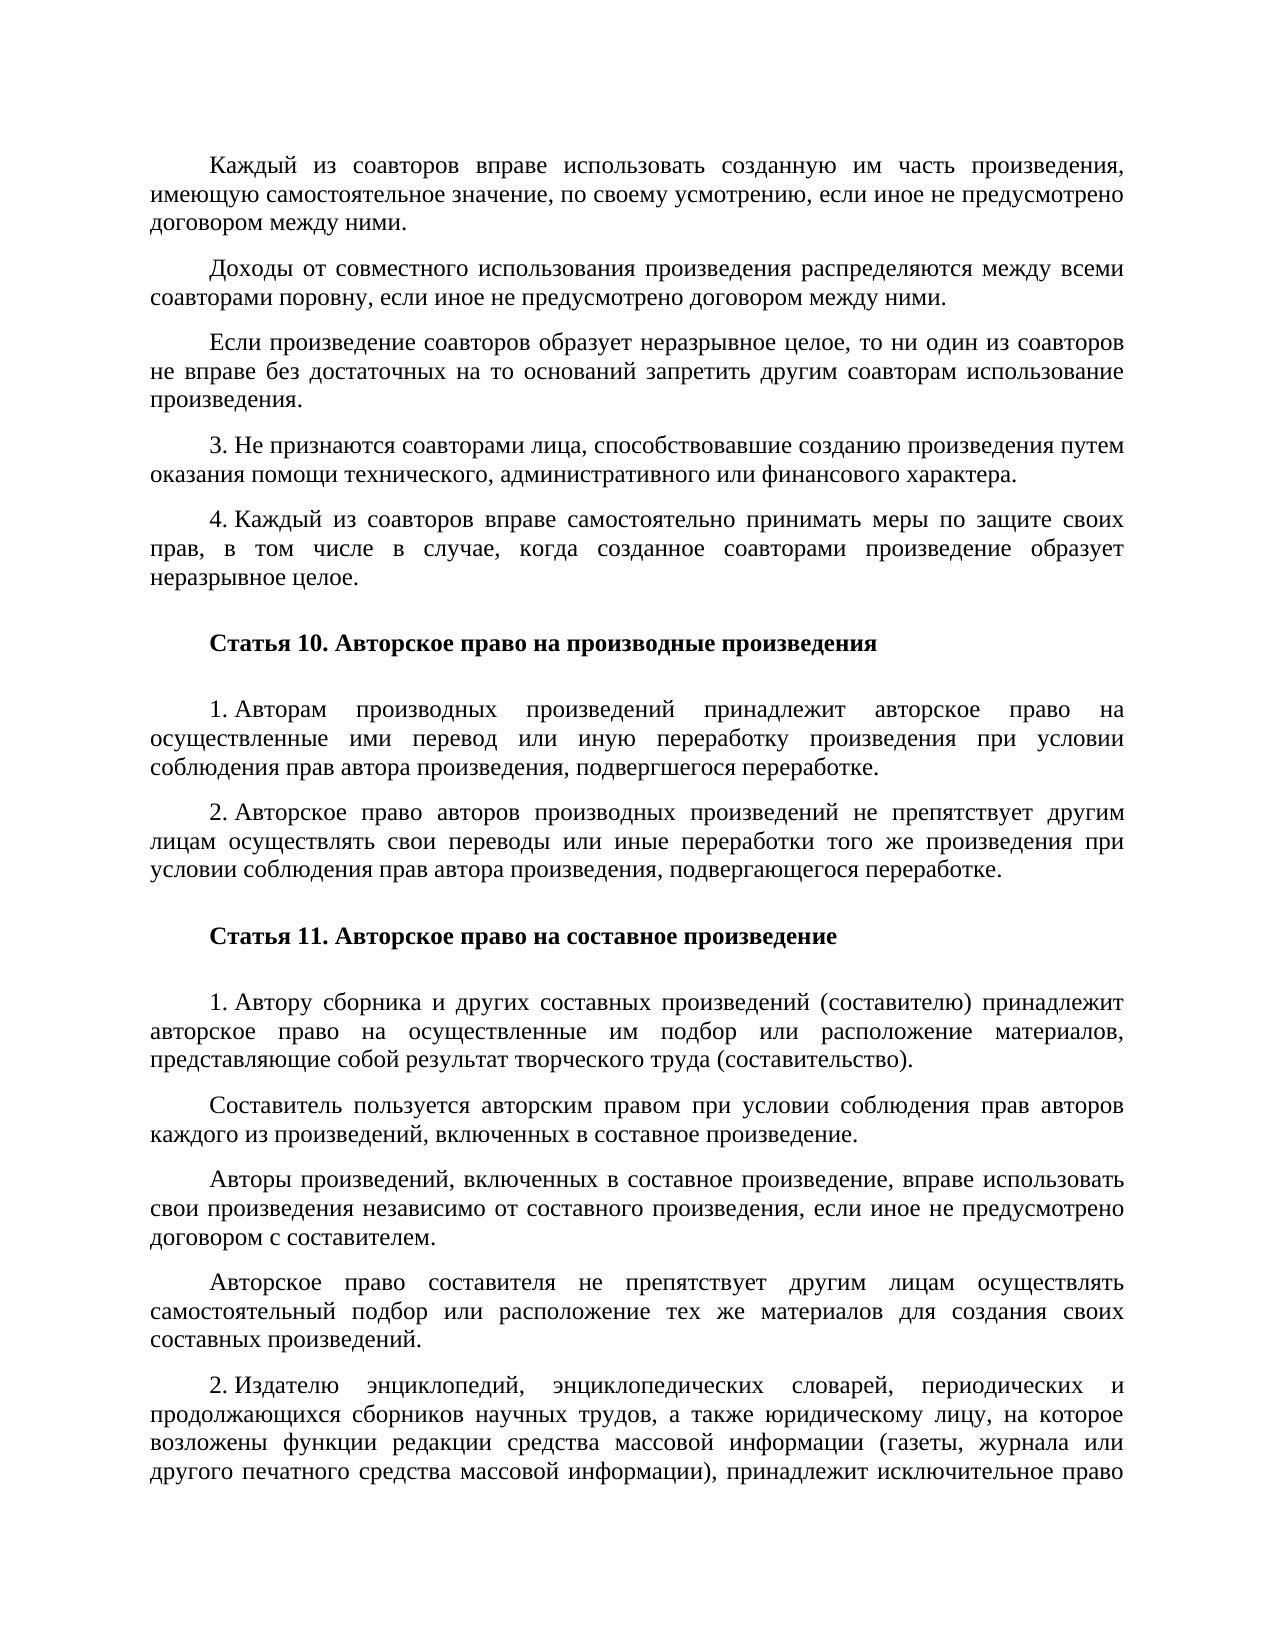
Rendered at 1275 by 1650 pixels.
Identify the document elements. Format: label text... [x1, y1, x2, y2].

text Доходы от совместного использования произведения распределяются между всеми соавторами поровну, если иное не предусмотрено договором между ними. [150, 253, 1125, 310]
text 3. Не признаются соавторами лица, способствовавшие созданию произведения путем оказания помощи технического, административного или финансового характера. [150, 430, 1125, 487]
text Статья 10. Авторское право на производные произведения [209, 628, 1125, 657]
text Авторское право составителя не препятствует другим лицам осуществлять самостоятельный подбор или расположение тех же материалов для создания своих составных произведений. [150, 1267, 1125, 1353]
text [150, 1370, 1125, 1485]
text Каждый из соавторов вправе использовать созданную им часть произведения, имеющую самостоятельное значение, по своему усмотрению, если иное не предусмотрено договором между ними. [150, 150, 1125, 236]
text 1. Авторам производных произведений принадлежит авторское право на осуществленные ими перевод или иную переработку произведения при условии соблюдения прав автора произведения, подвергшегося переработке. [150, 694, 1125, 780]
text Если произведение соавторов образует неразрывное целое, то ни один из соавторов не вправе без достаточных на то оснований запретить другим соавторам использование произведения. [150, 327, 1125, 413]
text 1. Автору сборника и других составных произведений (составителю) принадлежит авторское право на осуществленные им подбор или расположение материалов, представляющие собой результат творческого труда (составительство). [150, 987, 1125, 1073]
text Статья 11. Авторское право на составное произведение [209, 921, 1125, 949]
text Авторы произведений, включенных в составное произведение, вправе использовать свои произведения независимо от составного произведения, если иное не предусмотрено договором с составителем. [150, 1164, 1125, 1250]
text 4. Каждый из соавторов вправе самостоятельно принимать меры по защите своих прав, в том числе в случае, когда созданное соавторами произведение образует неразрывное целое. [150, 504, 1125, 590]
text Составитель пользуется авторским правом при условии соблюдения прав авторов каждого из произведений, включенных в составное произведение. [150, 1090, 1125, 1147]
text 2. Авторское право авторов производных произведений не препятствует другим лицам осуществлять свои переводы или иные переработки того же произведения при условии соблюдения прав автора произведения, подвергающегося переработке. [150, 797, 1125, 883]
